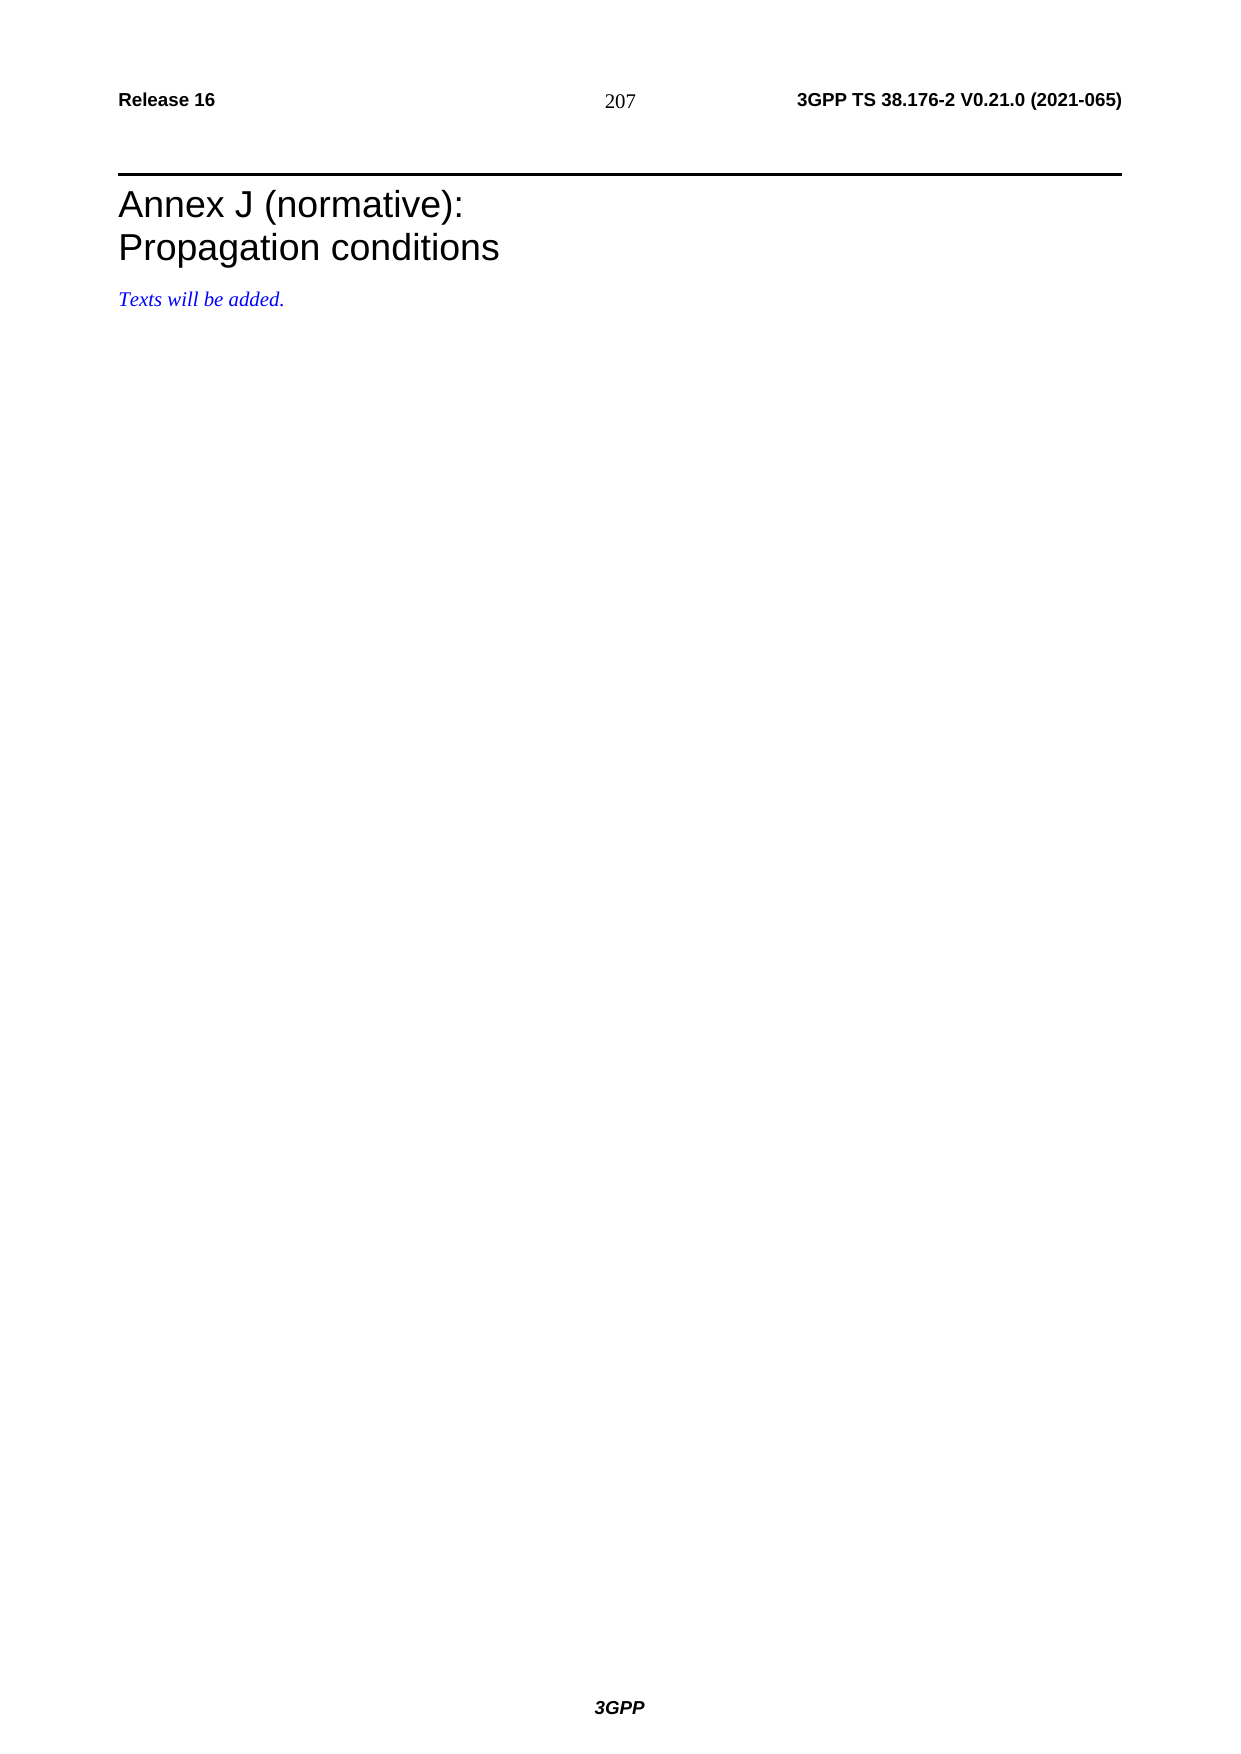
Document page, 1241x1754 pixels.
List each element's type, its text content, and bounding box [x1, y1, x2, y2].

subtitle Annex J (normative): Propagation conditions [118, 176, 1122, 268]
text Texts will be added. [118, 287, 1122, 311]
